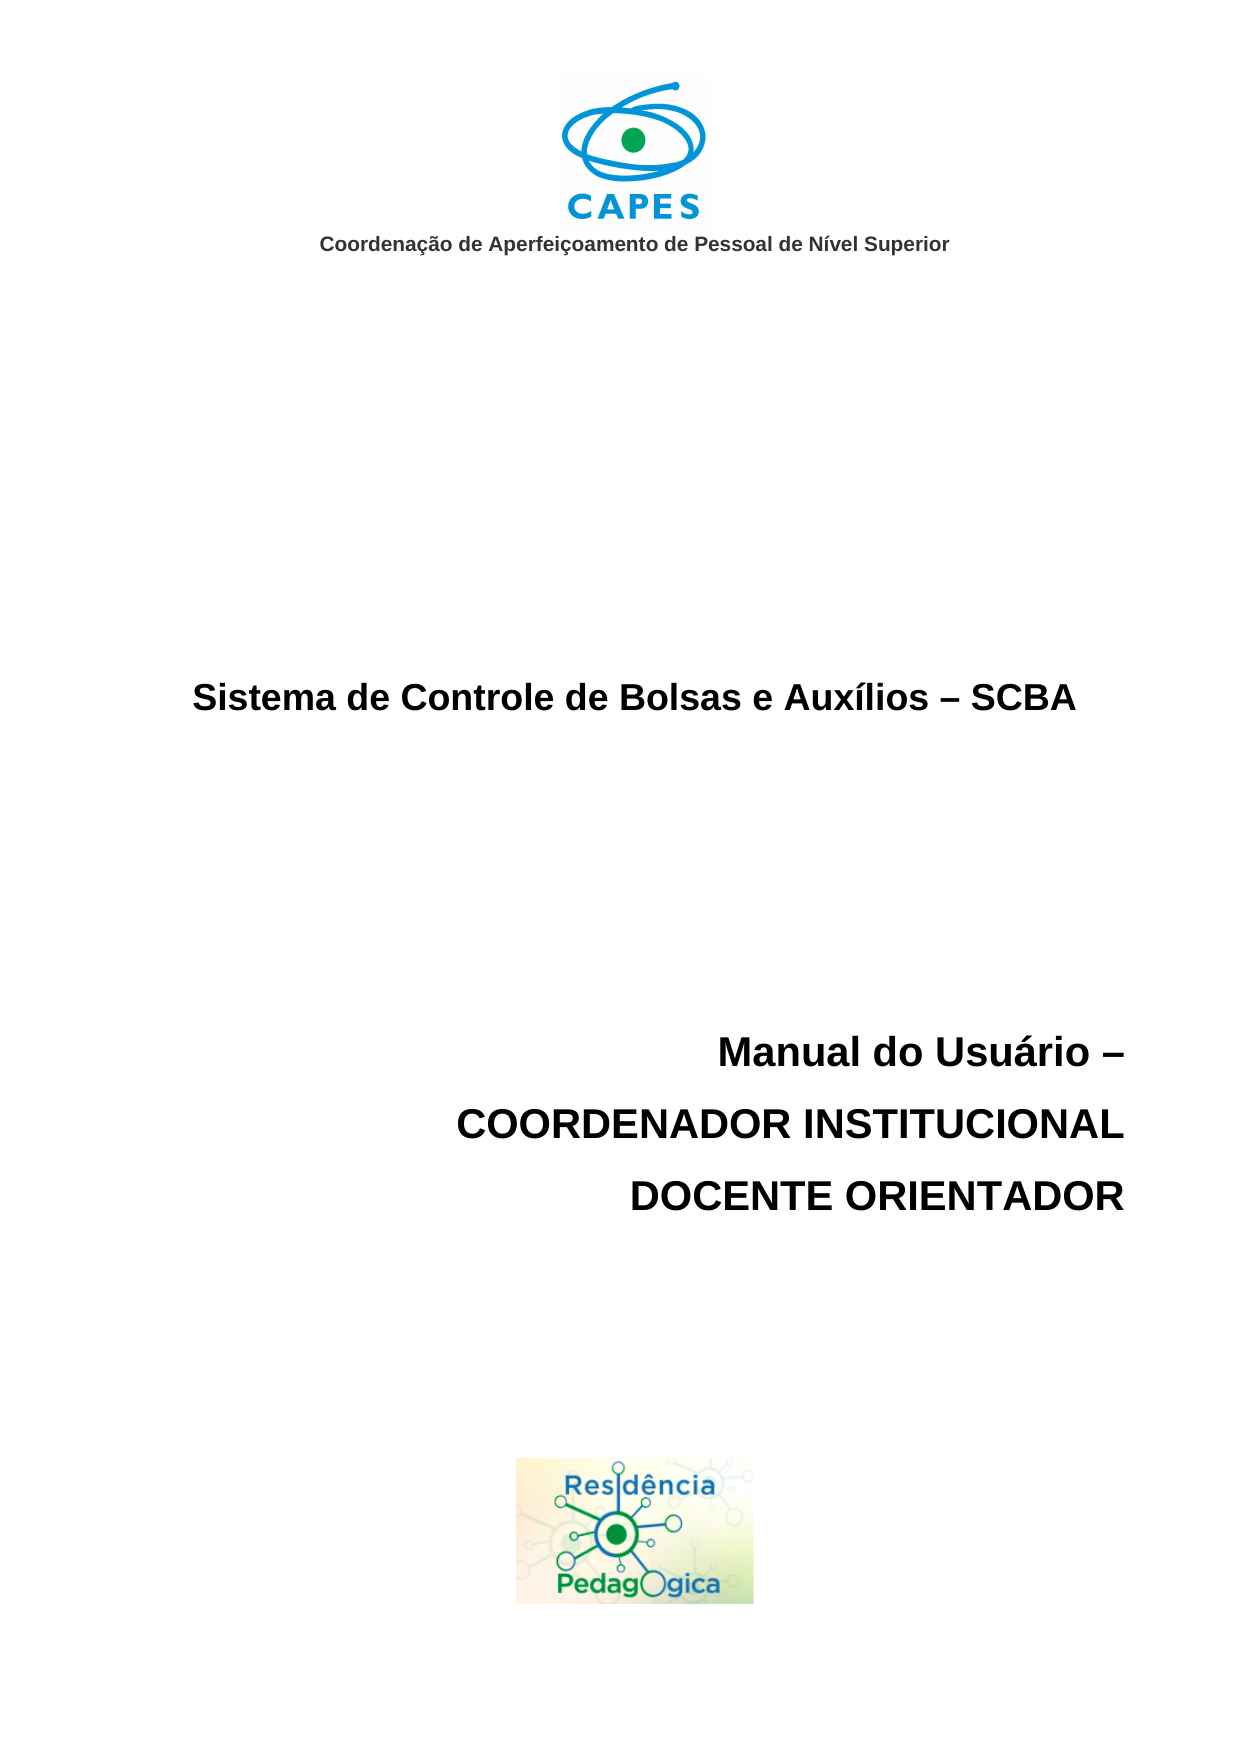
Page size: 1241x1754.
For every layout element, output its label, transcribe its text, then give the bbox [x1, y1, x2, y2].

picture [558, 73, 711, 232]
picture [516, 1458, 754, 1604]
text Sistema de Controle de Bolsas e Auxílios – SCBA [145, 675, 1125, 718]
text DOCENTE ORIENTADOR [346, 1171, 1125, 1219]
text Manual do Usuário – [346, 1027, 1125, 1075]
text COORDENADOR INSTITUCIONAL [346, 1099, 1125, 1147]
